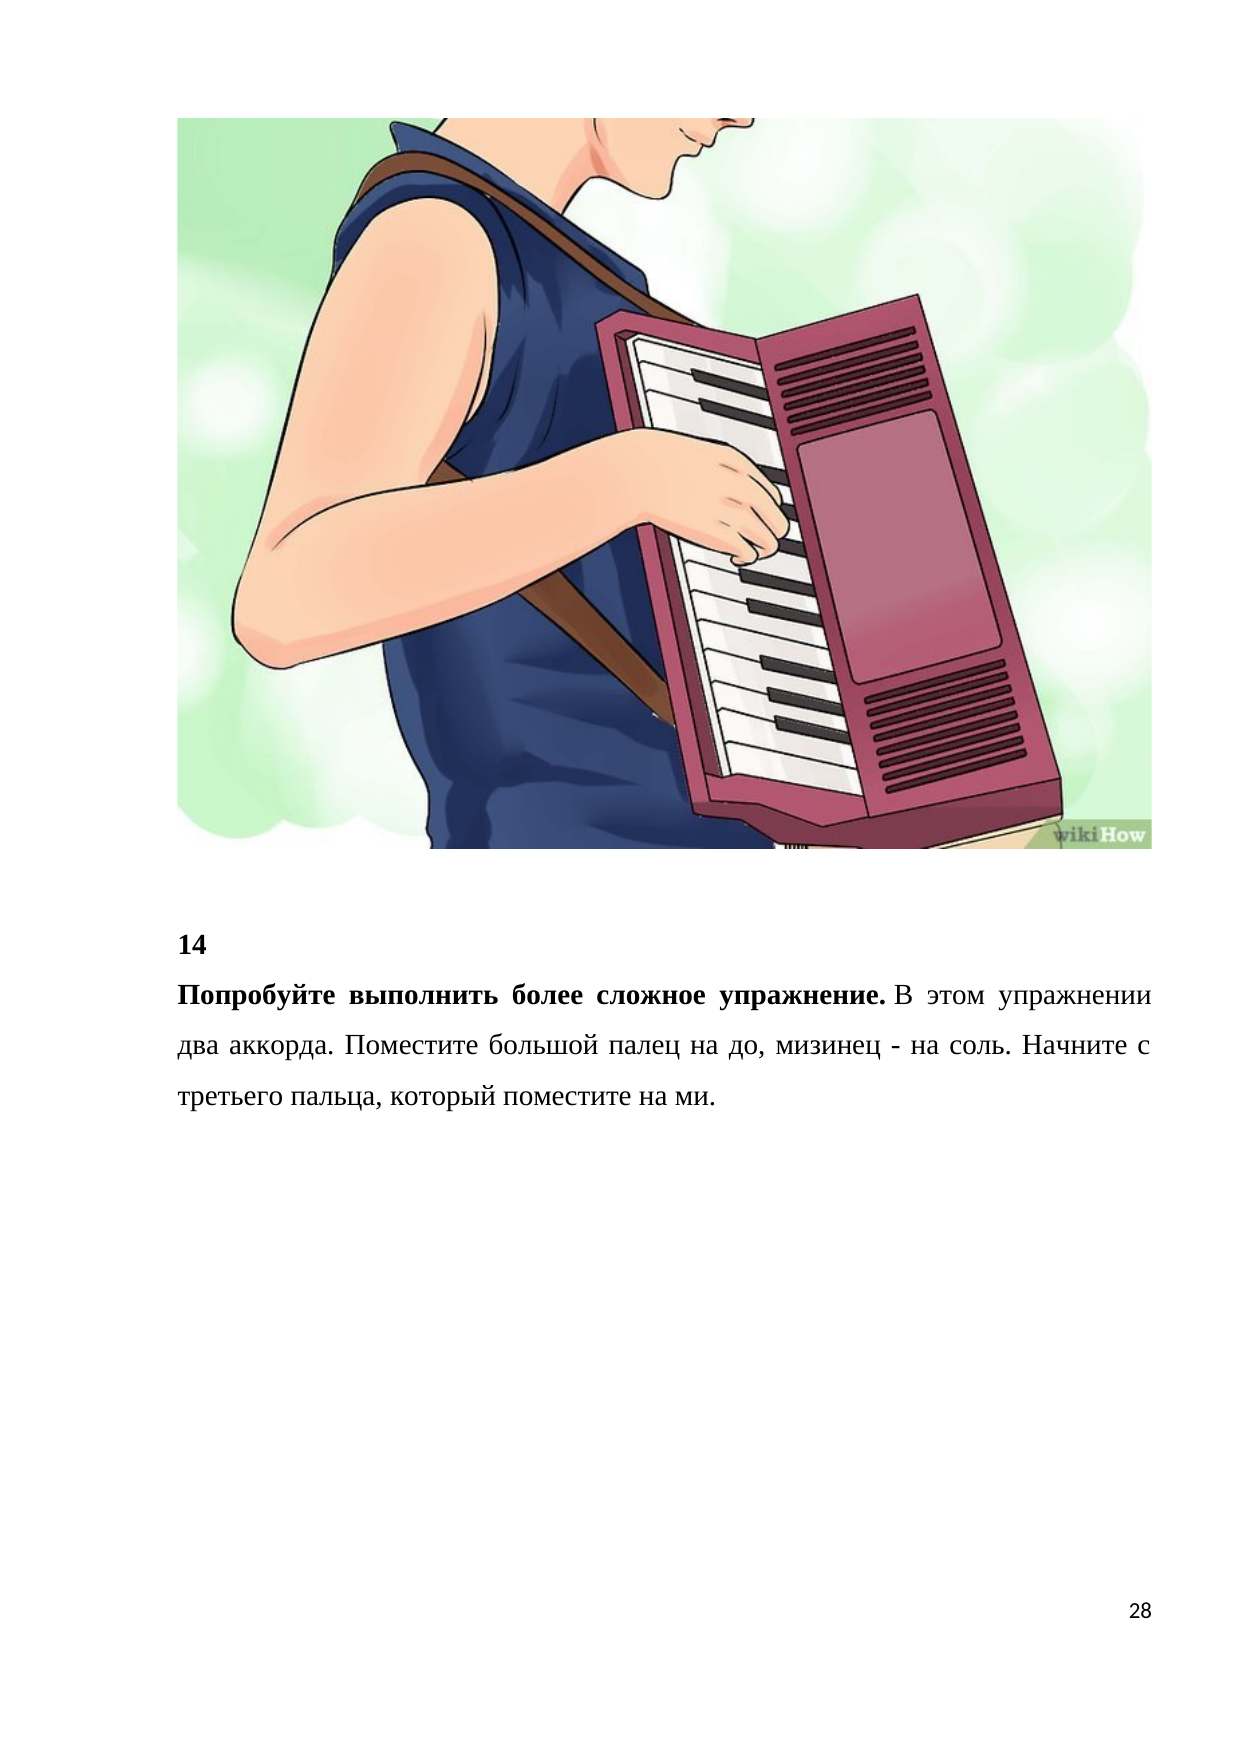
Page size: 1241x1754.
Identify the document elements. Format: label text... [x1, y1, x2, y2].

text 14 [177, 927, 1152, 960]
picture [177, 118, 1152, 849]
text Попробуйте выполнить более сложное упражнение. В этом упражнении два аккорда. Поместите большой палец на до, мизинец - на соль. Начните с третьего пальца, который поместите на ми. [177, 977, 1152, 1111]
